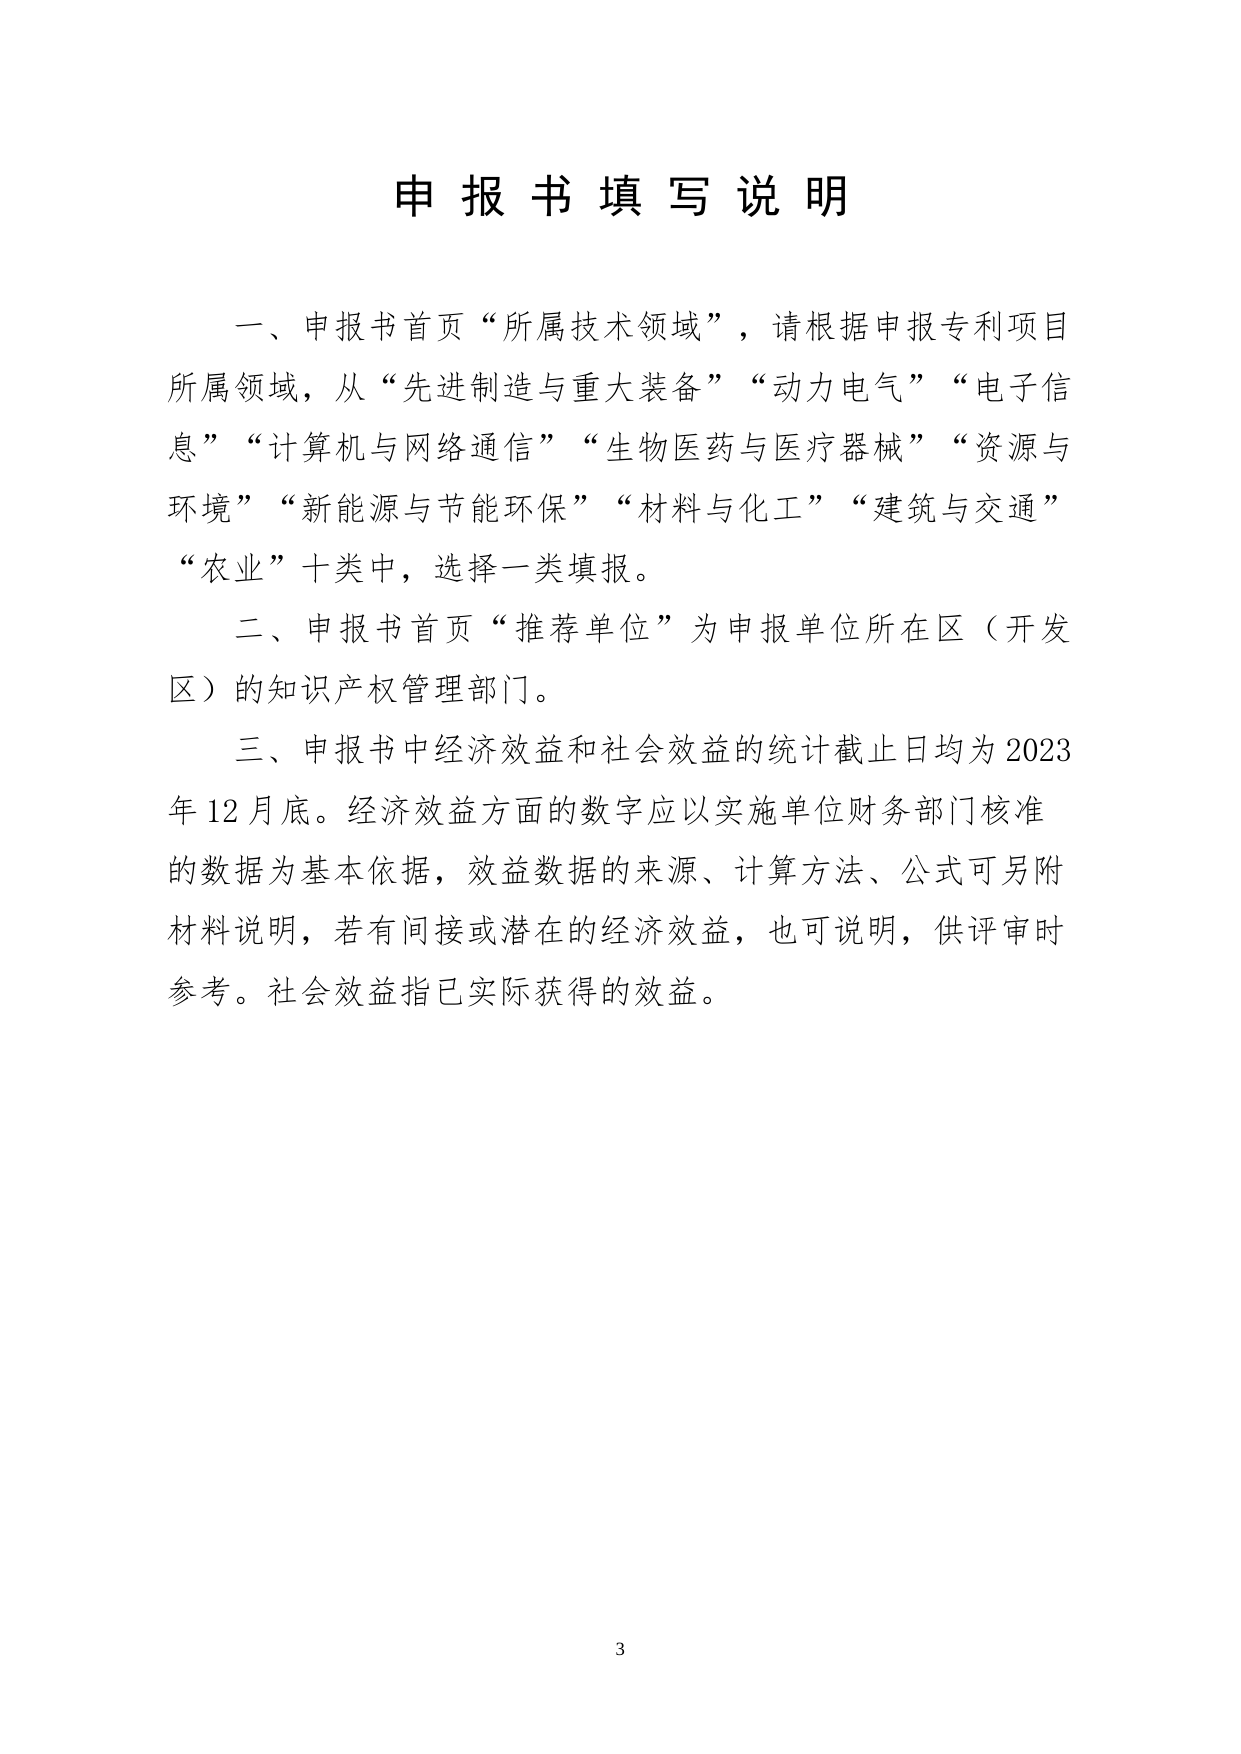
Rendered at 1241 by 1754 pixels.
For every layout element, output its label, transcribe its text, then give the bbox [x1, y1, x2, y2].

text 一、申报书首页“所属技术领域”，请根据申报专利项目所属领域，从“先进制造与重大装备”“动力电气”“电子信息”“计算机与网络通信”“生物医药与医疗器械”“资源与环境”“新能源与节能环保”“材料与化工”“建筑与交通”“农业”十类中，选择一类填报。 [165, 290, 1075, 592]
text 三、申报书中经济效益和社会效益的统计截止日均为2023年12月底。经济效益方面的数字应以实施单位财务部门核准的数据为基本依据，效益数据的来源、计算方法、公式可另附材料说明，若有间接或潜在的经济效益，也可说明，供评审时参考。社会效益指已实际获得的效益。 [165, 713, 1075, 1015]
text 二、申报书首页“推荐单位”为申报单位所在区（开发区）的知识产权管理部门。 [165, 592, 1075, 713]
text 申 报 书 填 写 说 明 [165, 160, 1075, 225]
